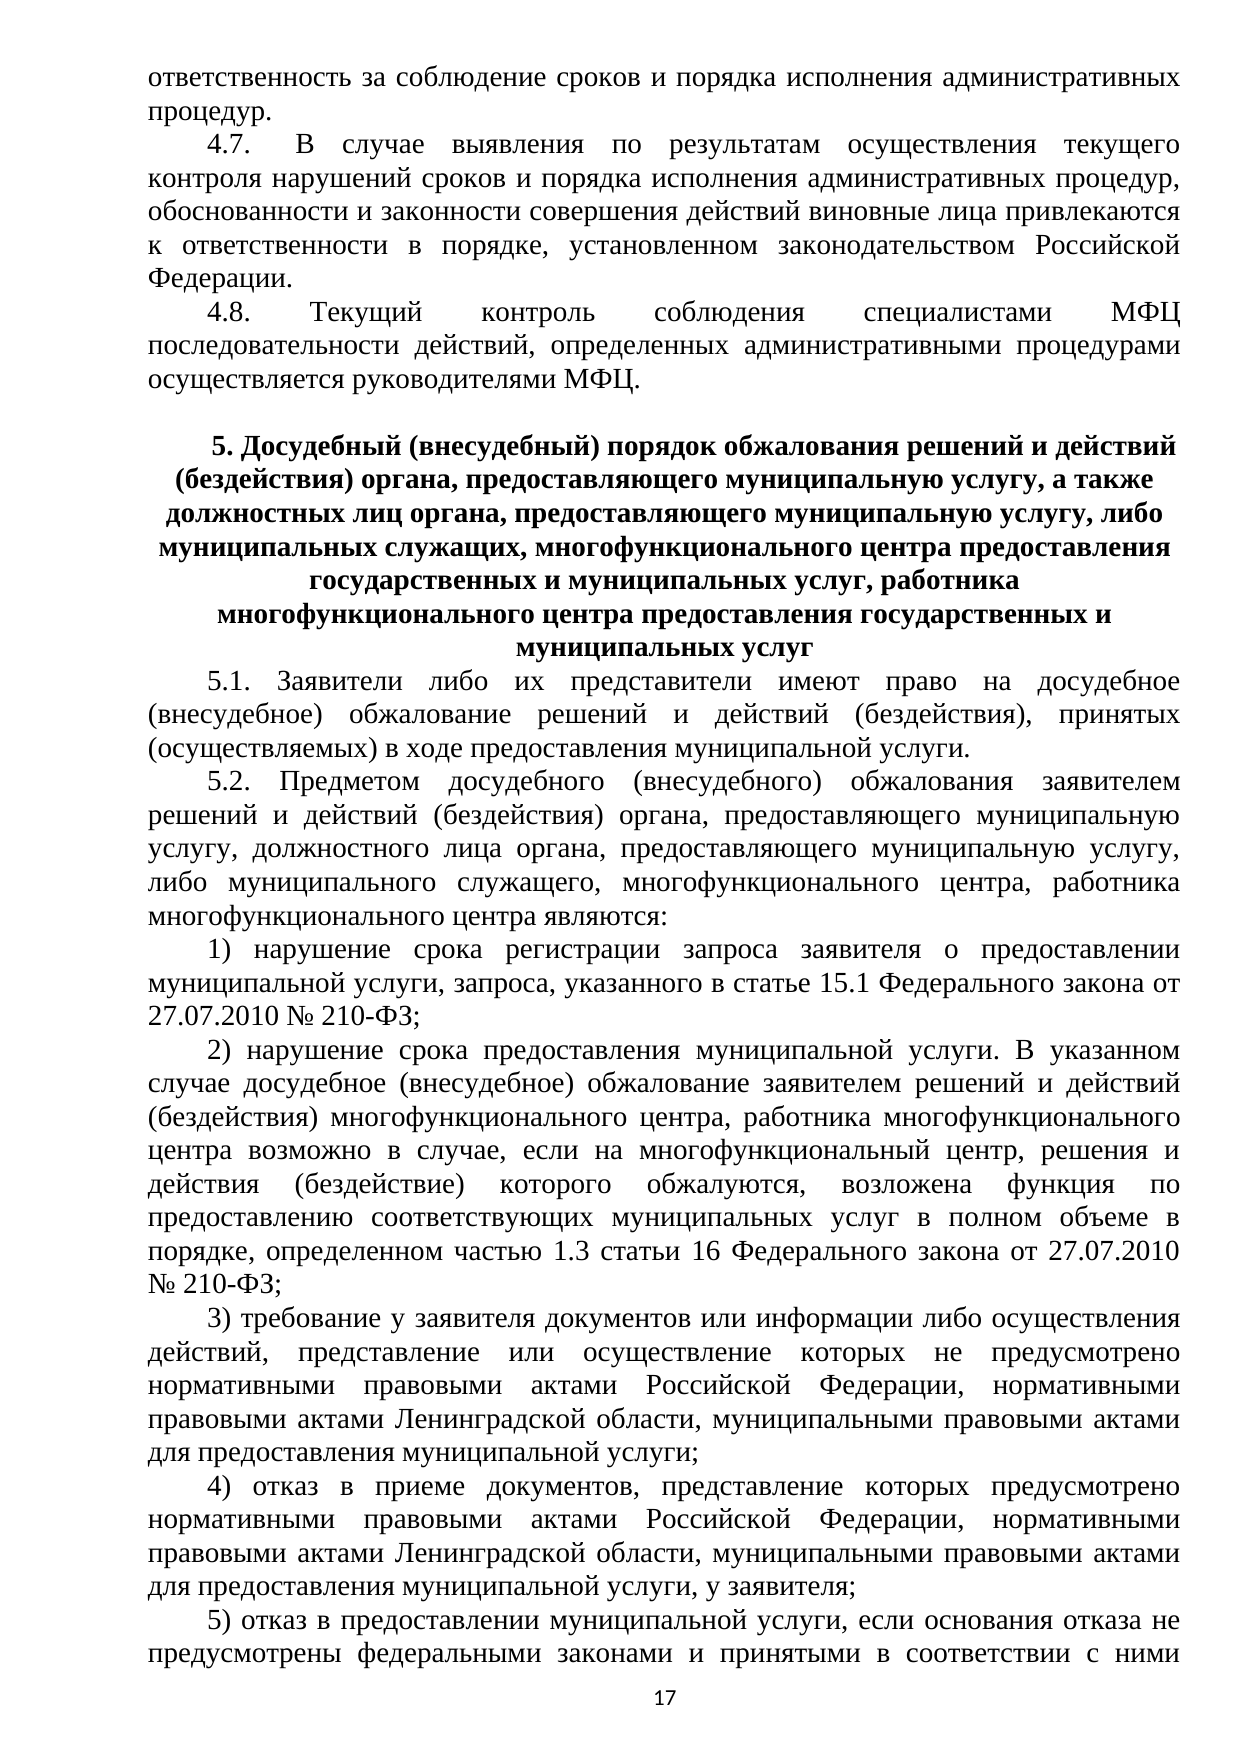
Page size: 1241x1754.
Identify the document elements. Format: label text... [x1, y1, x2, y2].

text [148, 1602, 1181, 1669]
text 1) нарушение срока регистрации запроса заявителя о предоставлении муниципальной услуги, запроса, указанного в статье 15.1 Федерального закона от 27.07.2010 № 210-ФЗ; [148, 931, 1181, 1032]
text 4.8. Текущий контроль соблюдения специалистами МФЦ последовательности действий, определенных административными процедурами осуществляется руководителями МФЦ. [148, 294, 1181, 394]
text 4) отказ в приеме документов, представление которых предусмотрено нормативными правовыми актами Российской Федерации, нормативными правовыми актами Ленинградской области, муниципальными правовыми актами для предоставления муниципальной услуги, у заявителя; [148, 1468, 1181, 1602]
text 4.7. В случае выявления по результатам осуществления текущего контроля нарушений сроков и порядка исполнения административных процедур, обоснованности и законности совершения действий виновные лица привлекаются к ответственности в порядке, установленном законодательством Российской Федерации. [148, 126, 1181, 294]
text 5. Досудебный (внесудебный) порядок обжалования решений и действий (бездействия) органа, предоставляющего муниципальную услугу, а также должностных лиц органа, предоставляющего муниципальную услугу, либо муниципальных служащих, многофункционального центра предоставления государственных и муниципальных услуг, работника многофункционального центра предоставления государственных и муниципальных услуг [148, 428, 1181, 663]
text 3) требование у заявителя документов или информации либо осуществления действий, представление или осуществление которых не предусмотрено нормативными правовыми актами Российской Федерации, нормативными правовыми актами Ленинградской области, муниципальными правовыми актами для предоставления муниципальной услуги; [148, 1300, 1181, 1468]
text 5.2. Предметом досудебного (внесудебного) обжалования заявителем решений и действий (бездействия) органа, предоставляющего муниципальную услугу, должностного лица органа, предоставляющего муниципальную услугу, либо муниципального служащего, многофункционального центра, работника многофункционального центра являются: [148, 763, 1181, 931]
text 5.1. Заявители либо их представители имеют право на досудебное (внесудебное) обжалование решений и действий (бездействия), принятых (осуществляемых) в ходе предоставления муниципальной услуги. [148, 663, 1181, 763]
text 2) нарушение срока предоставления муниципальной услуги. В указанном случае досудебное (внесудебное) обжалование заявителем решений и действий (бездействия) многофункционального центра, работника многофункционального центра возможно в случае, если на многофункциональный центр, решения и действия (бездействие) которого обжалуются, возложена функция по предоставлению соответствующих муниципальных услуг в полном объеме в порядке, определенном частью 1.3 статьи 16 Федерального закона от 27.07.2010 № 210-ФЗ; [148, 1032, 1181, 1300]
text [148, 59, 1181, 126]
